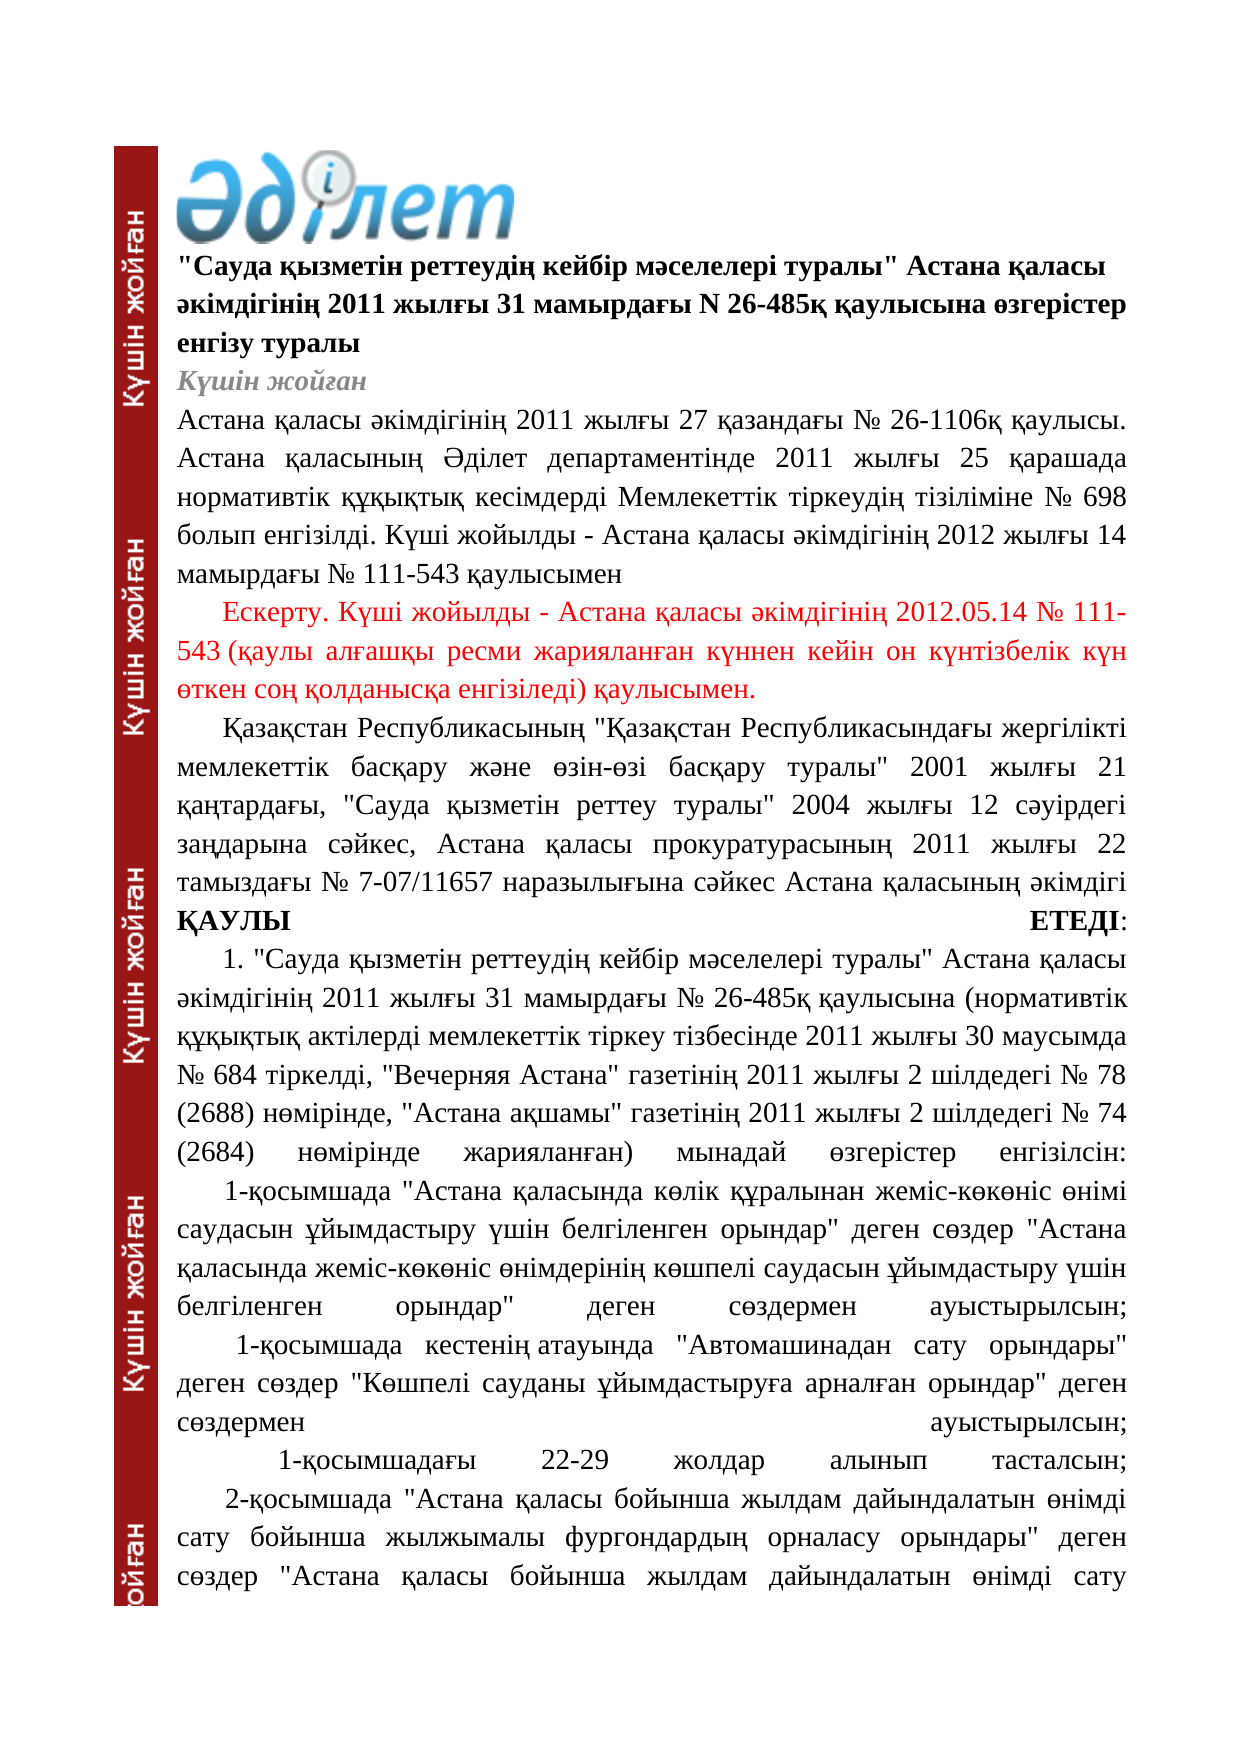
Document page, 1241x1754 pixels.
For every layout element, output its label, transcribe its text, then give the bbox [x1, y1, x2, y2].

picture [114, 1592, 158, 1606]
text Ескерту. Күші жойылды - Астана қаласы әкімдігінің 2012.05.14 № 111-543 (қаулы алғашқы ресми жарияланған күннен кейiн он күнтізбелік күн өткен соң қолданысқа енгiзiледi) қаулысымен. [112, 594, 1128, 705]
picture [114, 397, 158, 402]
picture [114, 146, 158, 248]
picture [114, 358, 158, 363]
text Күшін жойған [112, 363, 1128, 397]
text "Сауда қызметін реттеудің кейбір мәселелері туралы" Астана қаласы әкімдігінің 2011 жылғы 31 мамырдағы N 26-485қ қаулысына өзгерістер енгізу туралы [112, 248, 1128, 358]
picture [114, 589, 158, 594]
text Астана қаласы әкімдігінің 2011 жылғы 27 қазандағы № 26-1106қ қаулысы. Астана қаласының Әділет департаментінде 2011 жылғы 25 қарашада нормативтік құқықтық кесімдерді Мемлекеттік тіркеудің тізіліміне № 698 болып енгізілді. Күші жойылды - Астана қаласы әкімдігінің 2012 жылғы 14 мамырдағы № 111-543 қаулысымен [112, 402, 1128, 589]
picture [176, 150, 515, 244]
picture [114, 705, 158, 710]
